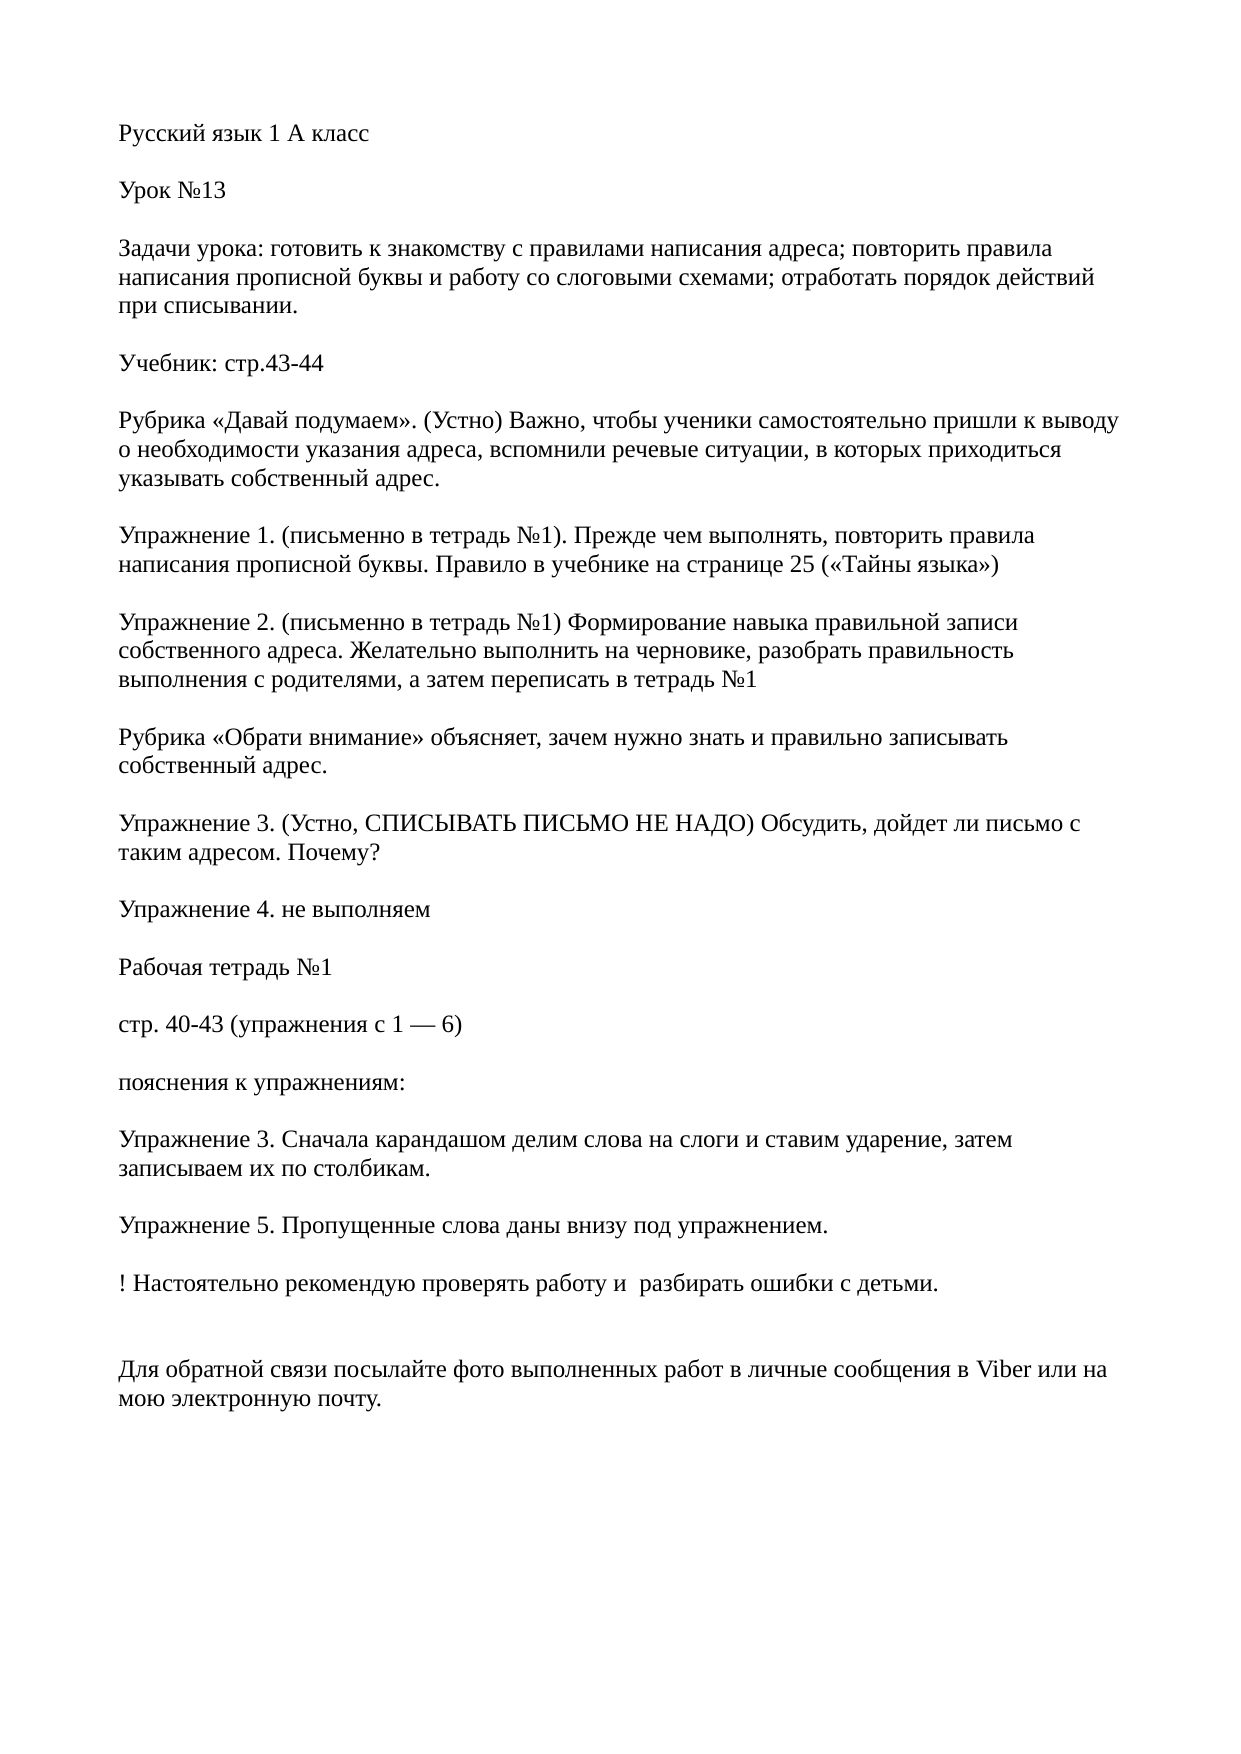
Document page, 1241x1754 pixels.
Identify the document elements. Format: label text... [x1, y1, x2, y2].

text Рубрика «Обрати внимание» объясняет, зачем нужно знать и правильно записывать собственный адрес. [118, 722, 1122, 779]
text пояснения к упражнениям: [118, 1067, 1122, 1096]
text Рабочая тетрадь №1 [118, 952, 1122, 981]
text Упражнение 3. (Устно, СПИСЫВАТЬ ПИСЬМО НЕ НАДО) Обсудить, дойдет ли письмо с таким адресом. Почему? [118, 808, 1122, 866]
text Упражнение 4. не выполняем [118, 894, 1122, 923]
text ! Настоятельно рекомендую проверять работу и разбирать ошибки с детьми. [118, 1268, 1122, 1297]
text Русский язык 1 А класс [118, 118, 1122, 147]
text Упражнение 2. (письменно в тетрадь №1) Формирование навыка правильной записи собственного адреса. Желательно выполнить на черновике, разобрать правильность выполнения с родителями, а затем переписать в тетрадь №1 [118, 607, 1122, 693]
text Задачи урока: готовить к знакомству с правилами написания адреса; повторить правила написания прописной буквы и работу со слоговыми схемами; отработать порядок действий при списывании. [118, 233, 1122, 319]
text Для обратной связи посылайте фото выполненных работ в личные сообщения в Viber или на мою электронную почту. [118, 1354, 1122, 1412]
text Упражнение 3. Сначала карандашом делим слова на слоги и ставим ударение, затем записываем их по столбикам. [118, 1124, 1122, 1182]
text стр. 40-43 (упражнения с 1 — 6) [118, 1009, 1122, 1038]
text Рубрика «Давай подумаем». (Устно) Важно, чтобы ученики самостоятельно пришли к выводу о необходимости указания адреса, вспомнили речевые ситуации, в которых приходиться указывать собственный адрес. [118, 406, 1122, 492]
text Упражнение 5. Пропущенные слова даны внизу под упражнением. [118, 1211, 1122, 1239]
text Урок №13 [118, 176, 1122, 204]
text Упражнение 1. (письменно в тетрадь №1). Прежде чем выполнять, повторить правила написания прописной буквы. Правило в учебнике на странице 25 («Тайны языка») [118, 521, 1122, 578]
text Учебник: стр.43-44 [118, 348, 1122, 377]
